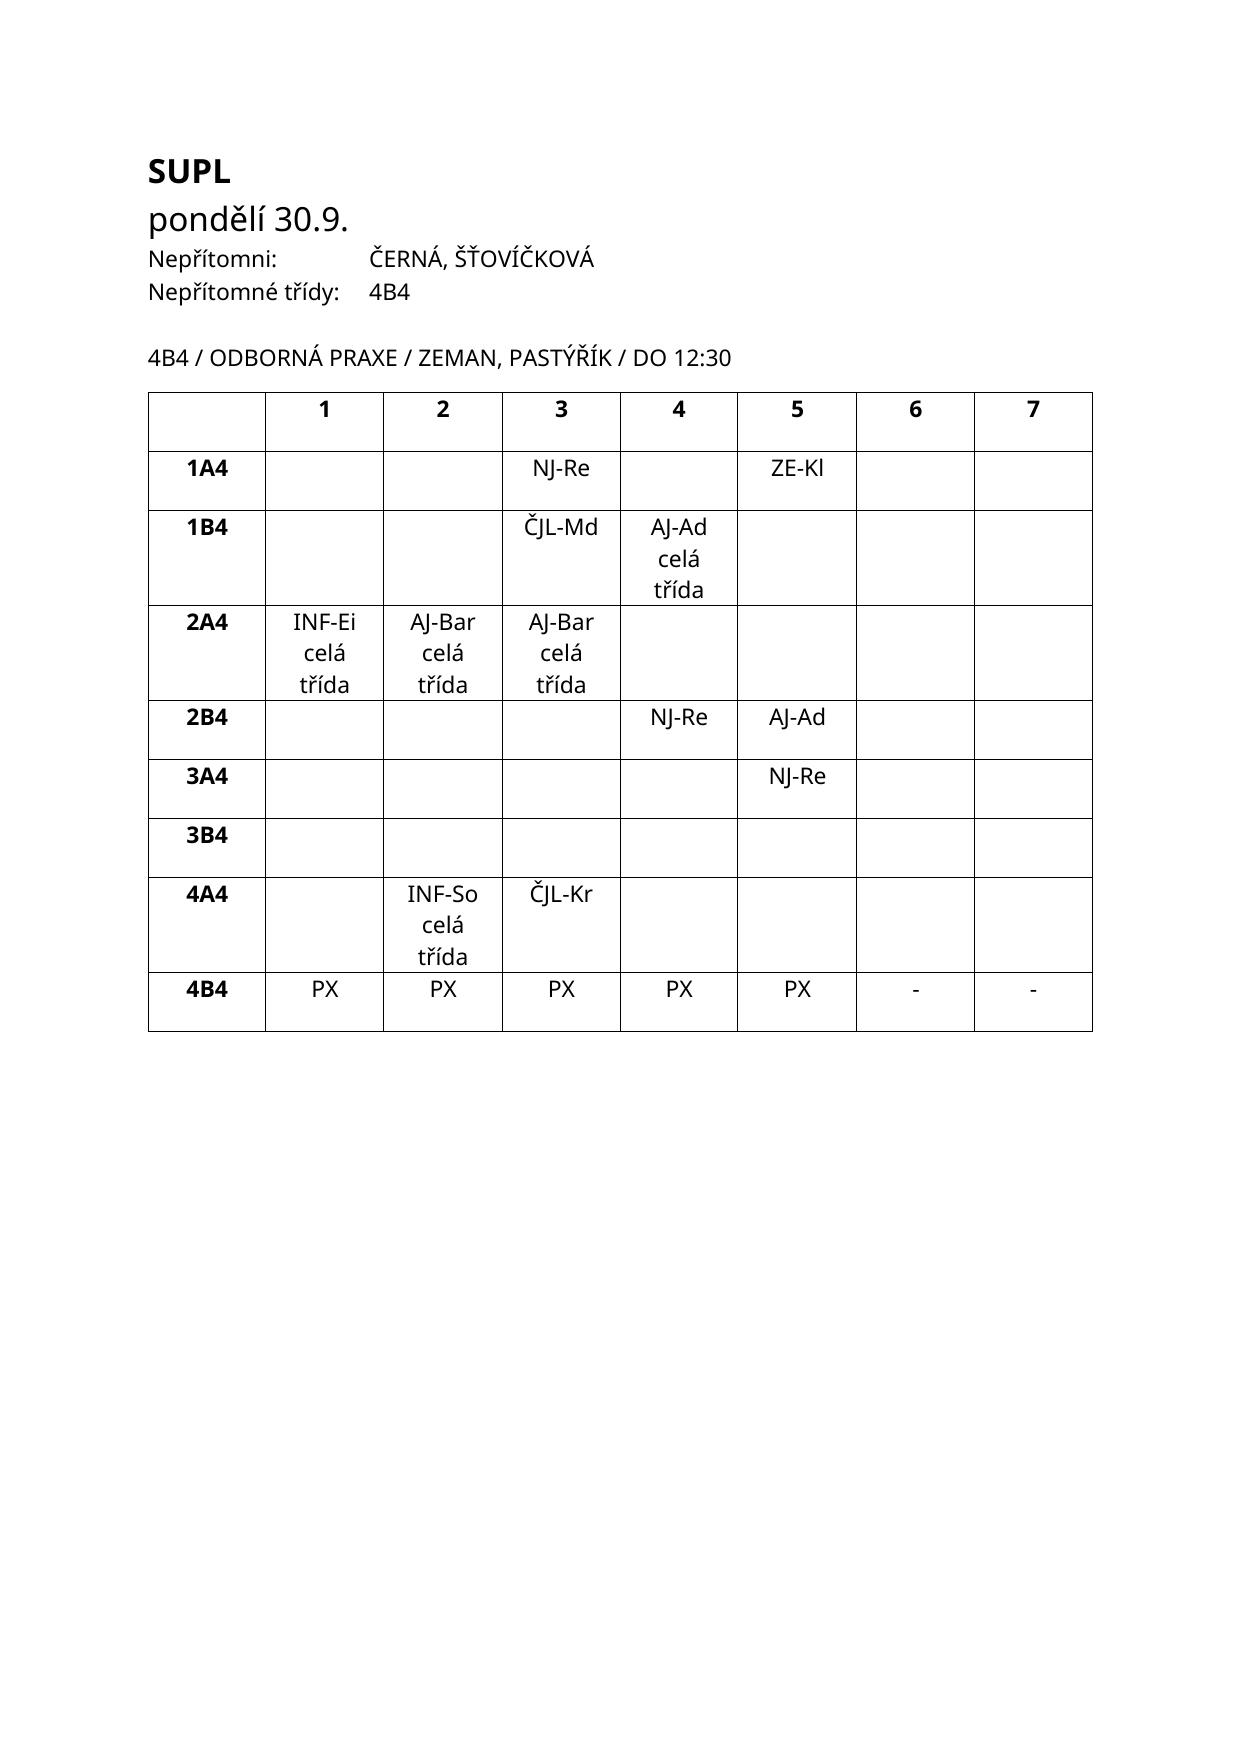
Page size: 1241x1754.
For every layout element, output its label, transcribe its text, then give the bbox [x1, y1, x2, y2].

table_header 3 [503, 393, 620, 451]
table_cell [857, 511, 974, 605]
table_cell [266, 878, 383, 972]
table_header 7 [975, 393, 1092, 451]
table_cell NJ-Re [503, 452, 620, 510]
table_cell [266, 819, 383, 877]
table_cell [975, 819, 1092, 877]
table_cell 3B4 [149, 819, 265, 877]
table_cell [621, 452, 737, 510]
table_cell NJ-Re [621, 701, 737, 759]
table_cell ČJL-Kr [503, 878, 620, 972]
table_cell [975, 606, 1092, 700]
table_cell [975, 701, 1092, 759]
table_cell [975, 878, 1092, 972]
table_cell [738, 511, 856, 605]
table_cell AJ-Bar celá třída [384, 606, 502, 700]
table_cell PX [621, 973, 737, 1031]
table_cell 2B4 [149, 701, 265, 759]
table_cell [857, 878, 974, 972]
table_cell [266, 701, 383, 759]
table_cell NJ-Re [738, 760, 856, 818]
table_cell [621, 760, 737, 818]
table_cell [857, 760, 974, 818]
table_cell [266, 511, 383, 605]
table_cell INF-Ei celá třída [266, 606, 383, 700]
table_cell 3A4 [149, 760, 265, 818]
table_cell [857, 701, 974, 759]
table_cell 1B4 [149, 511, 265, 605]
table_cell - [857, 973, 974, 1031]
table_header 5 [738, 393, 856, 451]
table_cell [384, 819, 502, 877]
table_cell ZE-Kl [738, 452, 856, 510]
table_cell [503, 819, 620, 877]
table_cell AJ-Ad [738, 701, 856, 759]
table_cell [975, 452, 1092, 510]
table_cell [738, 819, 856, 877]
table_cell [738, 878, 856, 972]
table_cell [384, 760, 502, 818]
text SUPL pondělí 30.9. Nepřítomni: ČERNÁ, ŠŤOVÍČKOVÁ Nepřítomné třídy: 4B4 4B4 / ODBORNÁ PRAXE / ZEMAN, PASTÝŘÍK / DO 12:30 [148, 148, 1093, 374]
table_cell PX [503, 973, 620, 1031]
table_header 4 [621, 393, 737, 451]
table_cell 2A4 [149, 606, 265, 700]
table_cell 4B4 [149, 973, 265, 1031]
table_cell PX [384, 973, 502, 1031]
table_cell 1A4 [149, 452, 265, 510]
table_cell [857, 606, 974, 700]
table_cell [503, 701, 620, 759]
table_header 2 [384, 393, 502, 451]
table_cell PX [738, 973, 856, 1031]
table_header 1 [266, 393, 383, 451]
table_cell [738, 606, 856, 700]
table_cell [384, 452, 502, 510]
table_cell [384, 511, 502, 605]
table_cell 4A4 [149, 878, 265, 972]
table_cell [975, 760, 1092, 818]
table_cell [384, 701, 502, 759]
table_cell AJ-Ad celá třída [621, 511, 737, 605]
table_cell [621, 878, 737, 972]
table_cell [857, 452, 974, 510]
table_cell [857, 819, 974, 877]
table_cell [266, 452, 383, 510]
table_cell INF-So celá třída [384, 878, 502, 972]
table_cell AJ-Bar celá třída [503, 606, 620, 700]
table_cell [503, 760, 620, 818]
table_header [149, 393, 265, 451]
table_cell [621, 606, 737, 700]
table_cell ČJL-Md [503, 511, 620, 605]
table_cell [621, 819, 737, 877]
table_cell [266, 760, 383, 818]
table_cell [975, 511, 1092, 605]
table_cell - [975, 973, 1092, 1031]
table_cell PX [266, 973, 383, 1031]
table_header 6 [857, 393, 974, 451]
